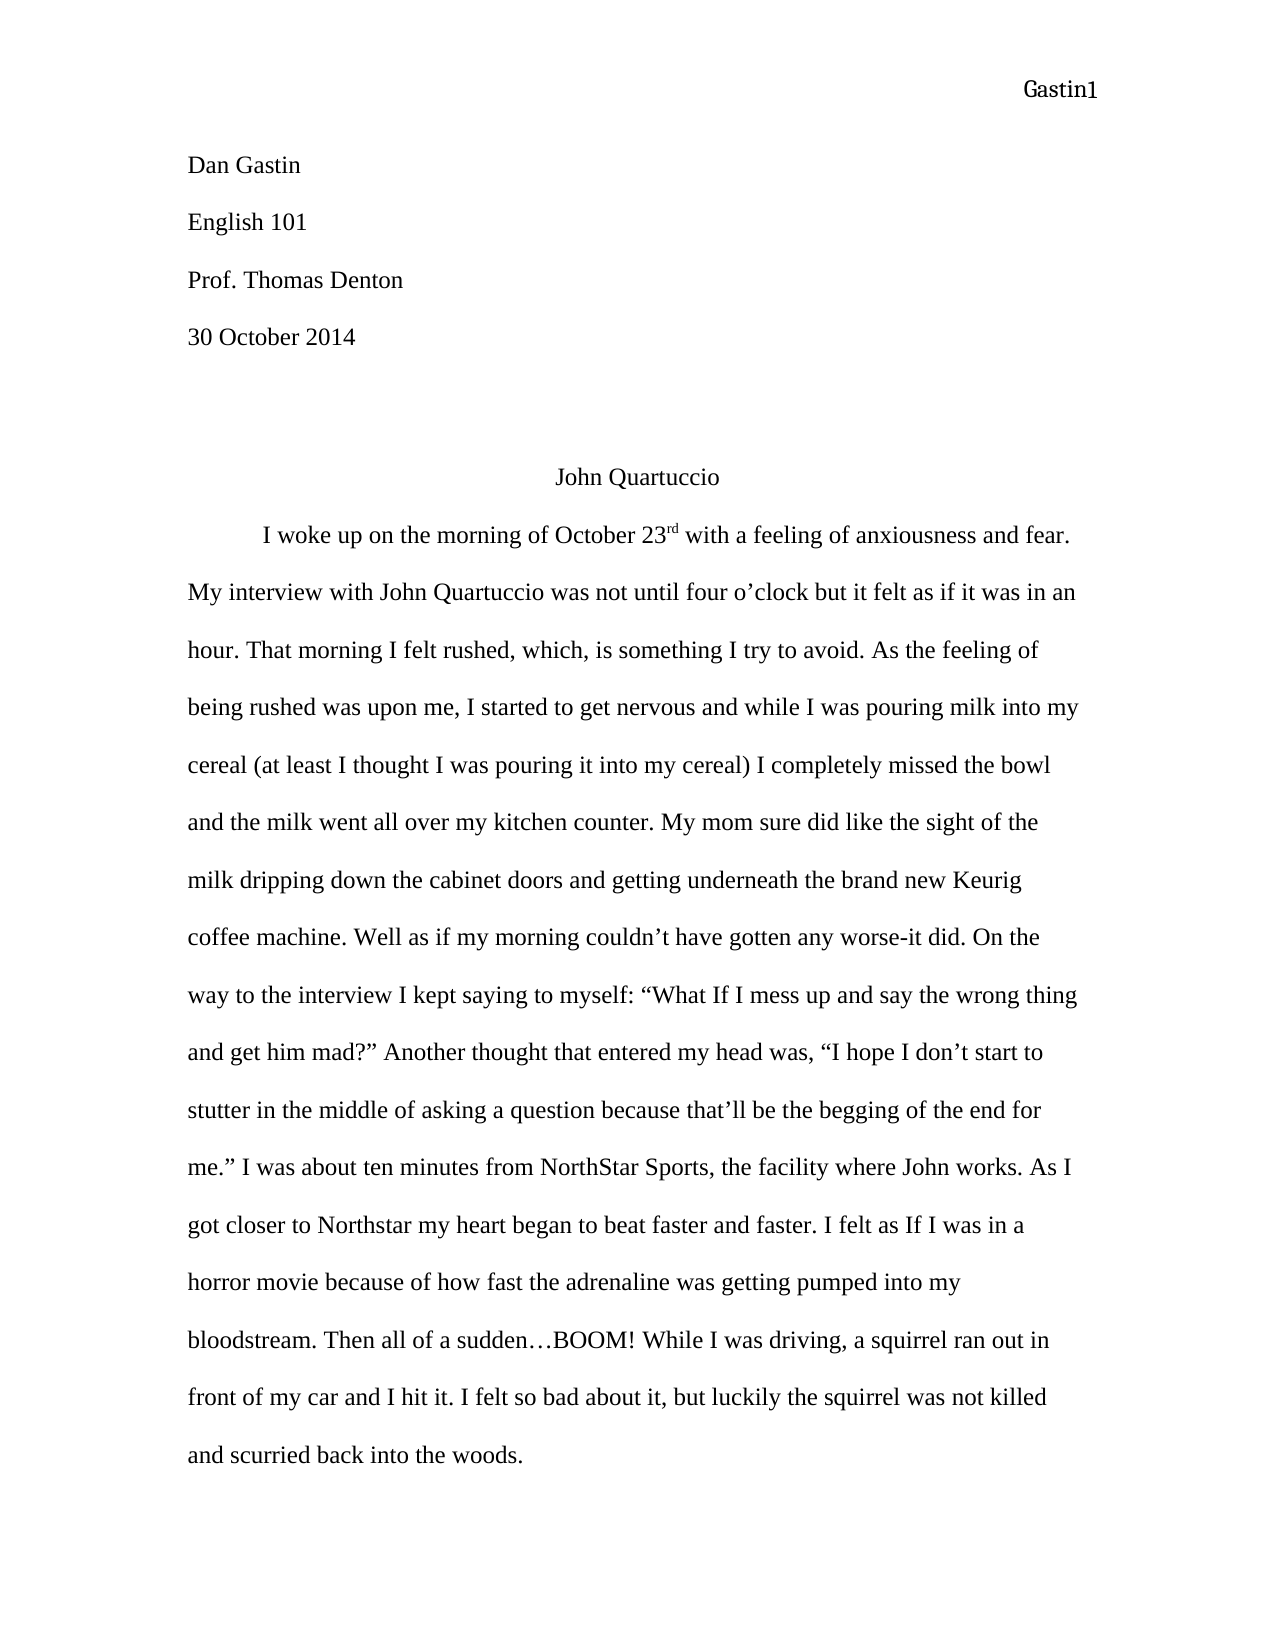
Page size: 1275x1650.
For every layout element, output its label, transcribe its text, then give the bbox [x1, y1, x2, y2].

text 30 October 2014 [187, 322, 1087, 351]
text Dan Gastin [187, 150, 1087, 179]
text Prof. Thomas Denton [187, 265, 1087, 294]
text I woke up on the morning of October 23rd with a feeling of anxiousness and fear. My interview with John Quartuccio was not until four o’clock but it felt as if it was in an hour. That morning I felt rushed, which, is something I try to avoid. As the feeling of being rushed was upon me, I started to get nervous and while I was pouring milk into my cereal (at least I thought I was pouring it into my cereal) I completely missed the bowl and the milk went all over my kitchen counter. My mom sure did like the sight of the milk dripping down the cabinet doors and getting underneath the brand new Keurig coffee machine. Well as if my morning couldn’t have gotten any worse-it did. On the way to the interview I kept saying to myself: “What If I mess up and say the wrong thing and get him mad?” Another thought that entered my head was, “I hope I don’t start to stutter in the middle of asking a question because that’ll be the begging of the end for me.” I was about ten minutes from NorthStar Sports, the facility where John works. As I got closer to Northstar my heart began to beat faster and faster. I felt as If I was in a horror movie because of how fast the adrenaline was getting pumped into my bloodstream. Then all of a sudden…BOOM! While I was driving, a squirrel ran out in front of my car and I hit it. I felt so bad about it, but luckily the squirrel was not killed and scurried back into the woods. [187, 520, 1087, 1469]
text English 101 [187, 207, 1087, 236]
text John Quartuccio [187, 462, 1087, 491]
